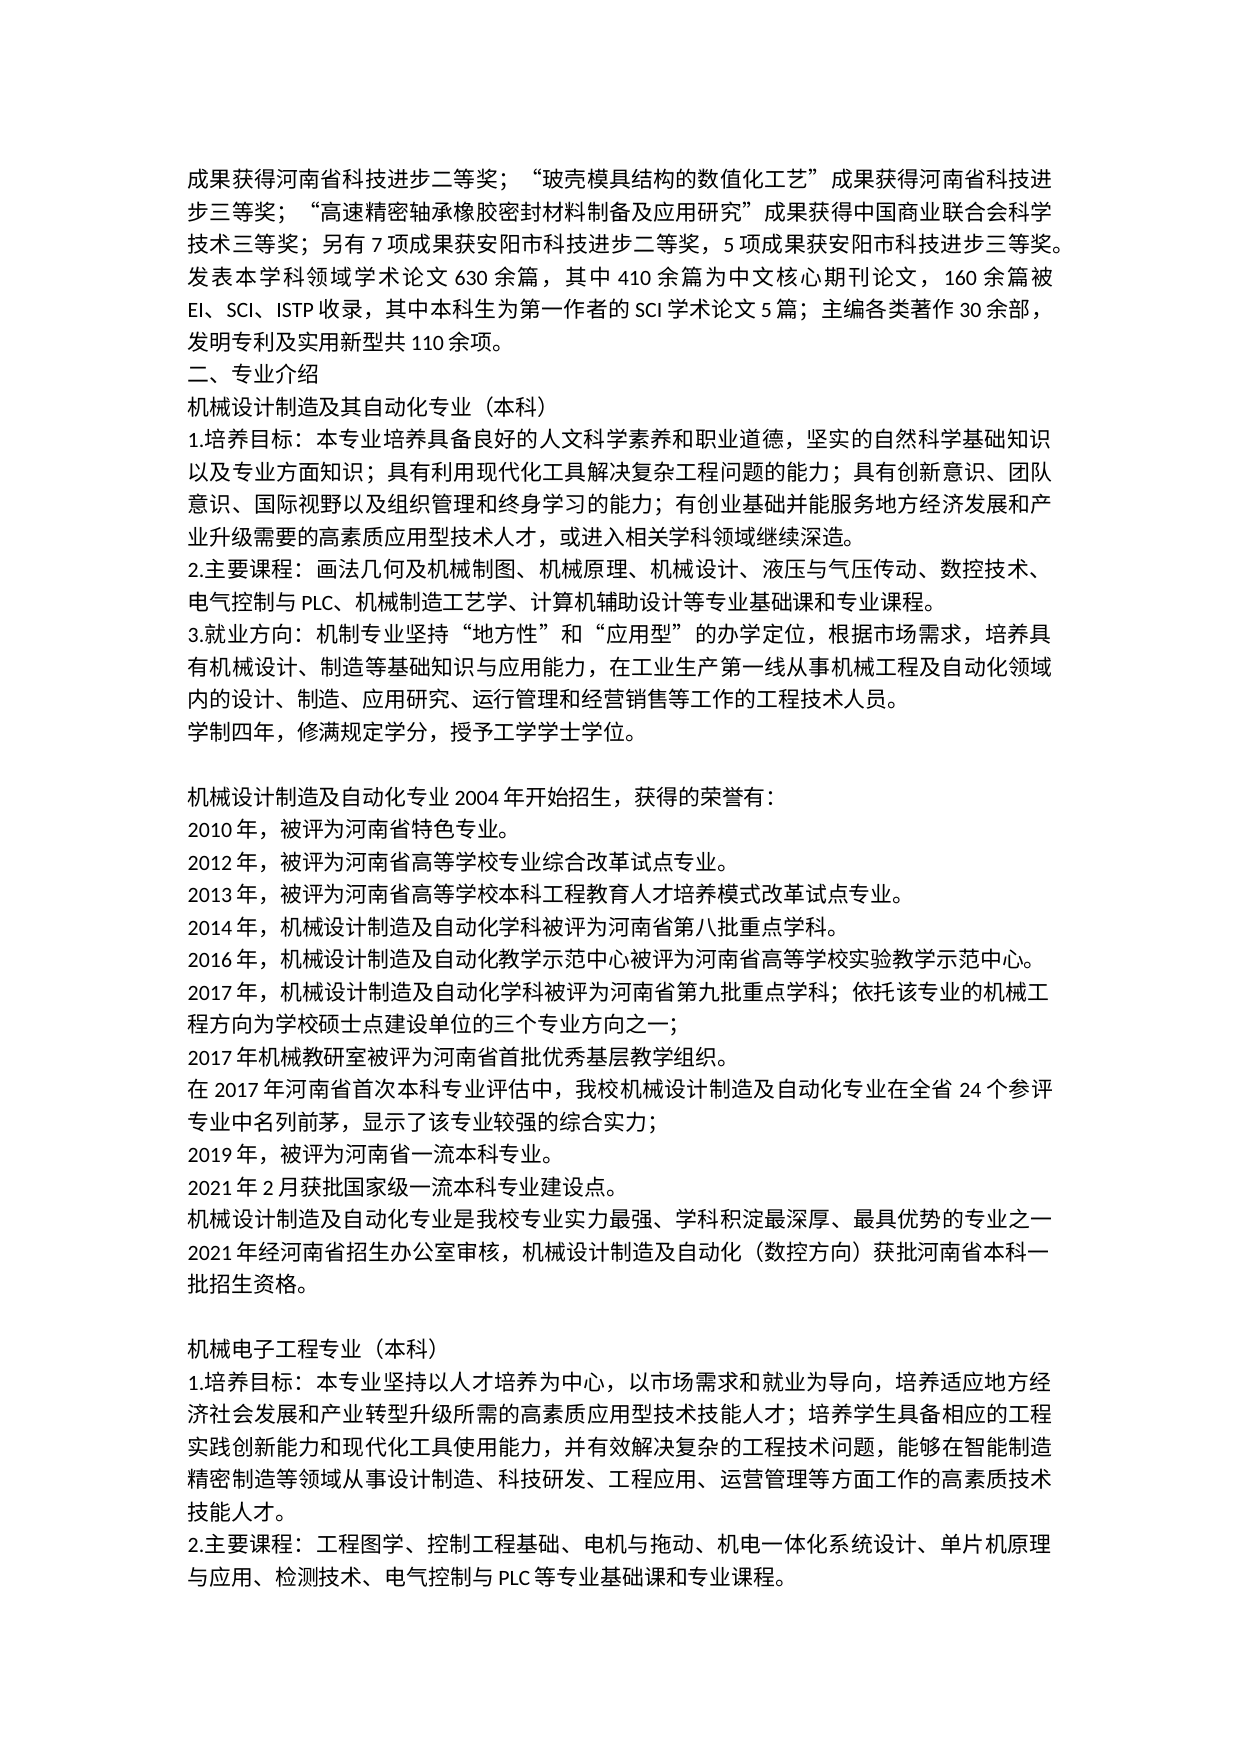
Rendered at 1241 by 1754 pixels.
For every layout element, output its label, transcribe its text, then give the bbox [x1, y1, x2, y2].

text 2010年，被评为河南省特色专业。 [187, 812, 1053, 844]
text 机械电子工程专业（本科） [187, 1332, 1053, 1364]
text 2017年机械教研室被评为河南省首批优秀基层教学组织。 [187, 1039, 1053, 1072]
text 2.主要课程：工程图学、控制工程基础、电机与拖动、机电一体化系统设计、单片机原理与应用、检测技术、电气控制与PLC等专业基础课和专业课程。 [187, 1527, 1053, 1592]
text 2021年2月获批国家级一流本科专业建设点。 [187, 1169, 1053, 1202]
text 3.就业方向：机制专业坚持“地方性”和“应用型”的办学定位，根据市场需求，培养具有机械设计、制造等基础知识与应用能力，在工业生产第一线从事机械工程及自动化领域内的设计、制造、应用研究、运行管理和经营销售等工作的工程技术人员。 [187, 617, 1053, 714]
text 2019年，被评为河南省一流本科专业。 [187, 1137, 1053, 1169]
text 二、专业介绍 [187, 357, 1053, 389]
text 1.培养目标：本专业坚持以人才培养为中心，以市场需求和就业为导向，培养适应地方经济社会发展和产业转型升级所需的高素质应用型技术技能人才；培养学生具备相应的工程实践创新能力和现代化工具使用能力，并有效解决复杂的工程技术问题，能够在智能制造、精密制造等领域从事设计制造、科技研发、工程应用、运营管理等方面工作的高素质技术技能人才。 [187, 1364, 1053, 1527]
text 机械设计制造及自动化专业2004年开始招生，获得的荣誉有： [187, 779, 1053, 812]
text 2016年，机械设计制造及自动化教学示范中心被评为河南省高等学校实验教学示范中心。 [187, 942, 1053, 974]
text 学制四年，修满规定学分，授予工学学士学位。 [187, 714, 1053, 747]
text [187, 162, 1053, 357]
text 机械设计制造及其自动化专业（本科） [187, 389, 1053, 422]
text 2012年，被评为河南省高等学校专业综合改革试点专业。 [187, 844, 1053, 877]
text 2014年，机械设计制造及自动化学科被评为河南省第八批重点学科。 [187, 909, 1053, 942]
text 2013年，被评为河南省高等学校本科工程教育人才培养模式改革试点专业。 [187, 877, 1053, 909]
text 1.培养目标：本专业培养具备良好的人文科学素养和职业道德，坚实的自然科学基础知识以及专业方面知识；具有利用现代化工具解决复杂工程问题的能力；具有创新意识、团队意识、国际视野以及组织管理和终身学习的能力；有创业基础并能服务地方经济发展和产业升级需要的高素质应用型技术人才，或进入相关学科领域继续深造。 [187, 422, 1053, 552]
text 在2017年河南省首次本科专业评估中，我校机械设计制造及自动化专业在全省24个参评专业中名列前茅，显示了该专业较强的综合实力； [187, 1072, 1053, 1137]
text 2.主要课程：画法几何及机械制图、机械原理、机械设计、液压与气压传动、数控技术、电气控制与PLC、机械制造工艺学、计算机辅助设计等专业基础课和专业课程。 [187, 552, 1053, 617]
text 机械设计制造及自动化专业是我校专业实力最强、学科积淀最深厚、最具优势的专业之一，2021年经河南省招生办公室审核，机械设计制造及自动化（数控方向）获批河南省本科一批招生资格。 [187, 1202, 1053, 1299]
text 2017年，机械设计制造及自动化学科被评为河南省第九批重点学科；依托该专业的机械工程方向为学校硕士点建设单位的三个专业方向之一； [187, 974, 1053, 1039]
